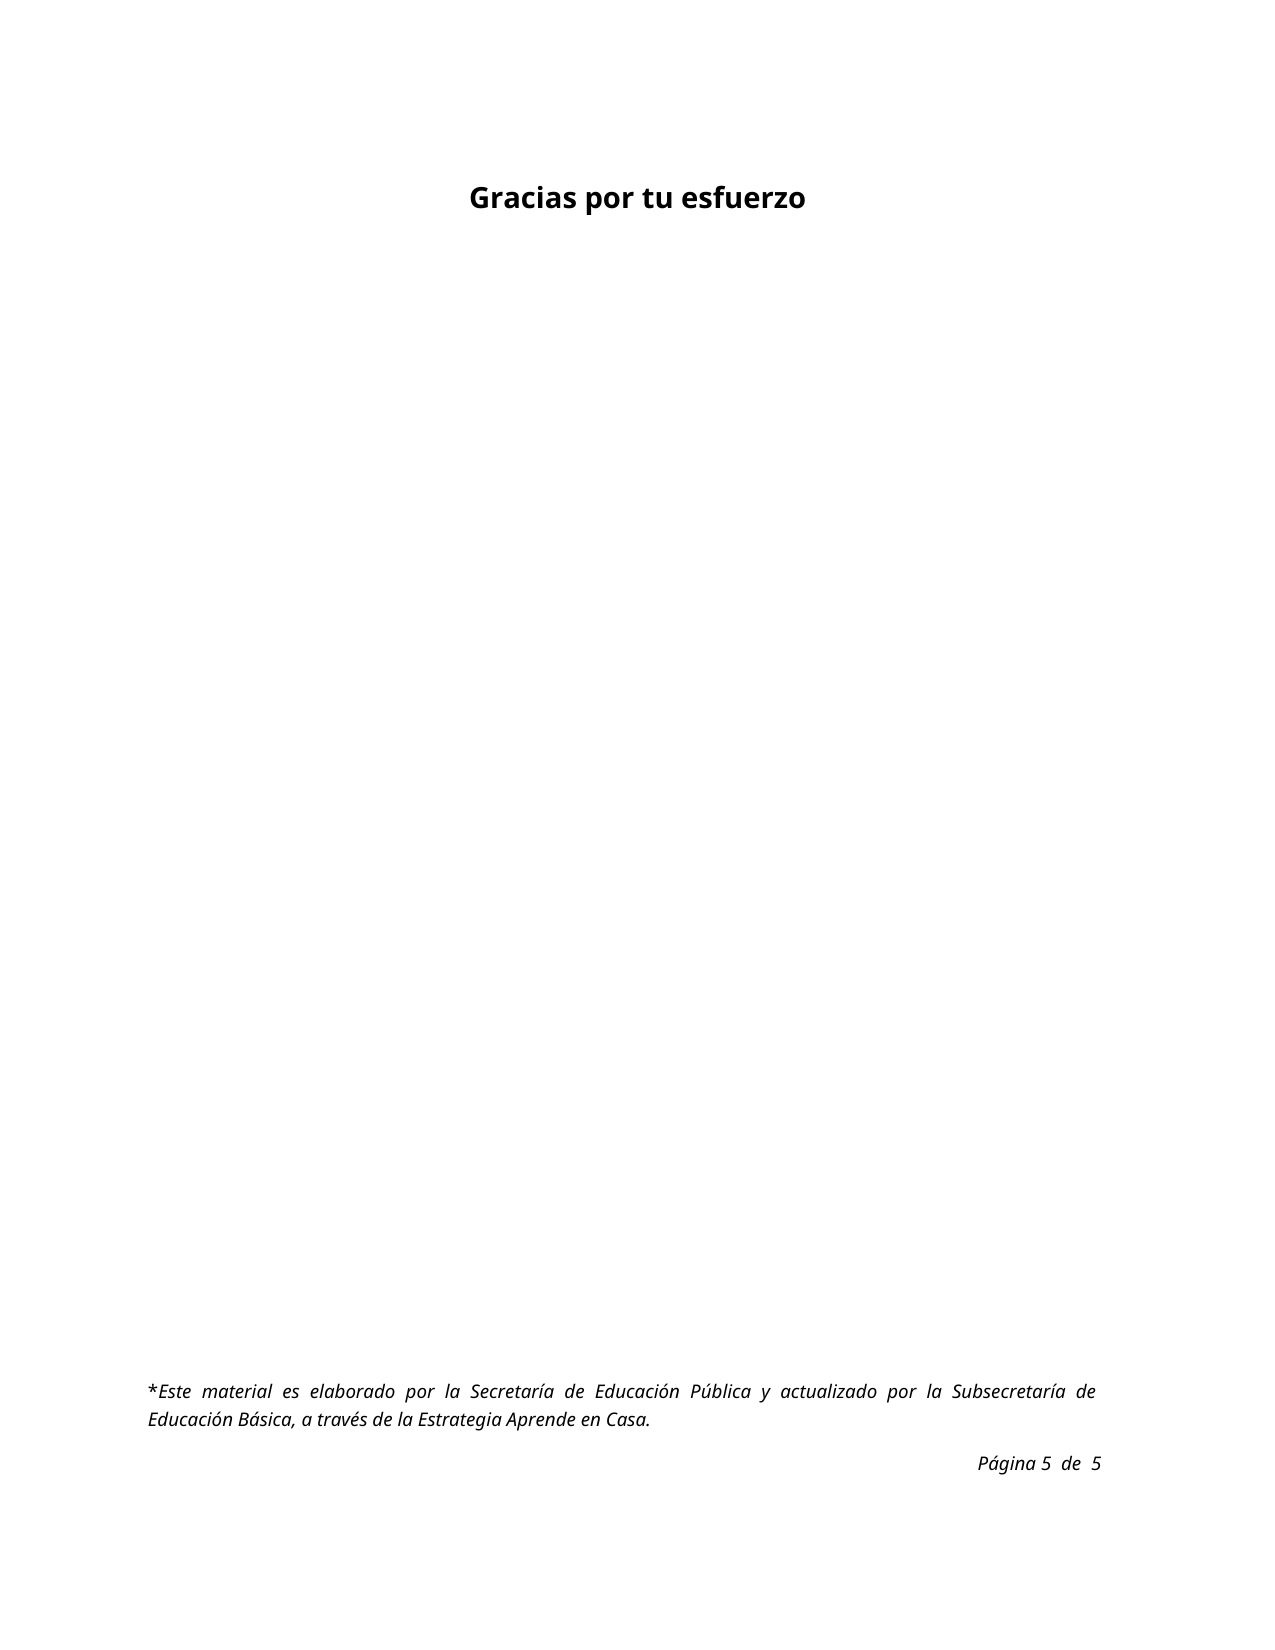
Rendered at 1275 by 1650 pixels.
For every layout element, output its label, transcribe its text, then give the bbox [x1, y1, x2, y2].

text Gracias por tu esfuerzo [148, 177, 1127, 217]
